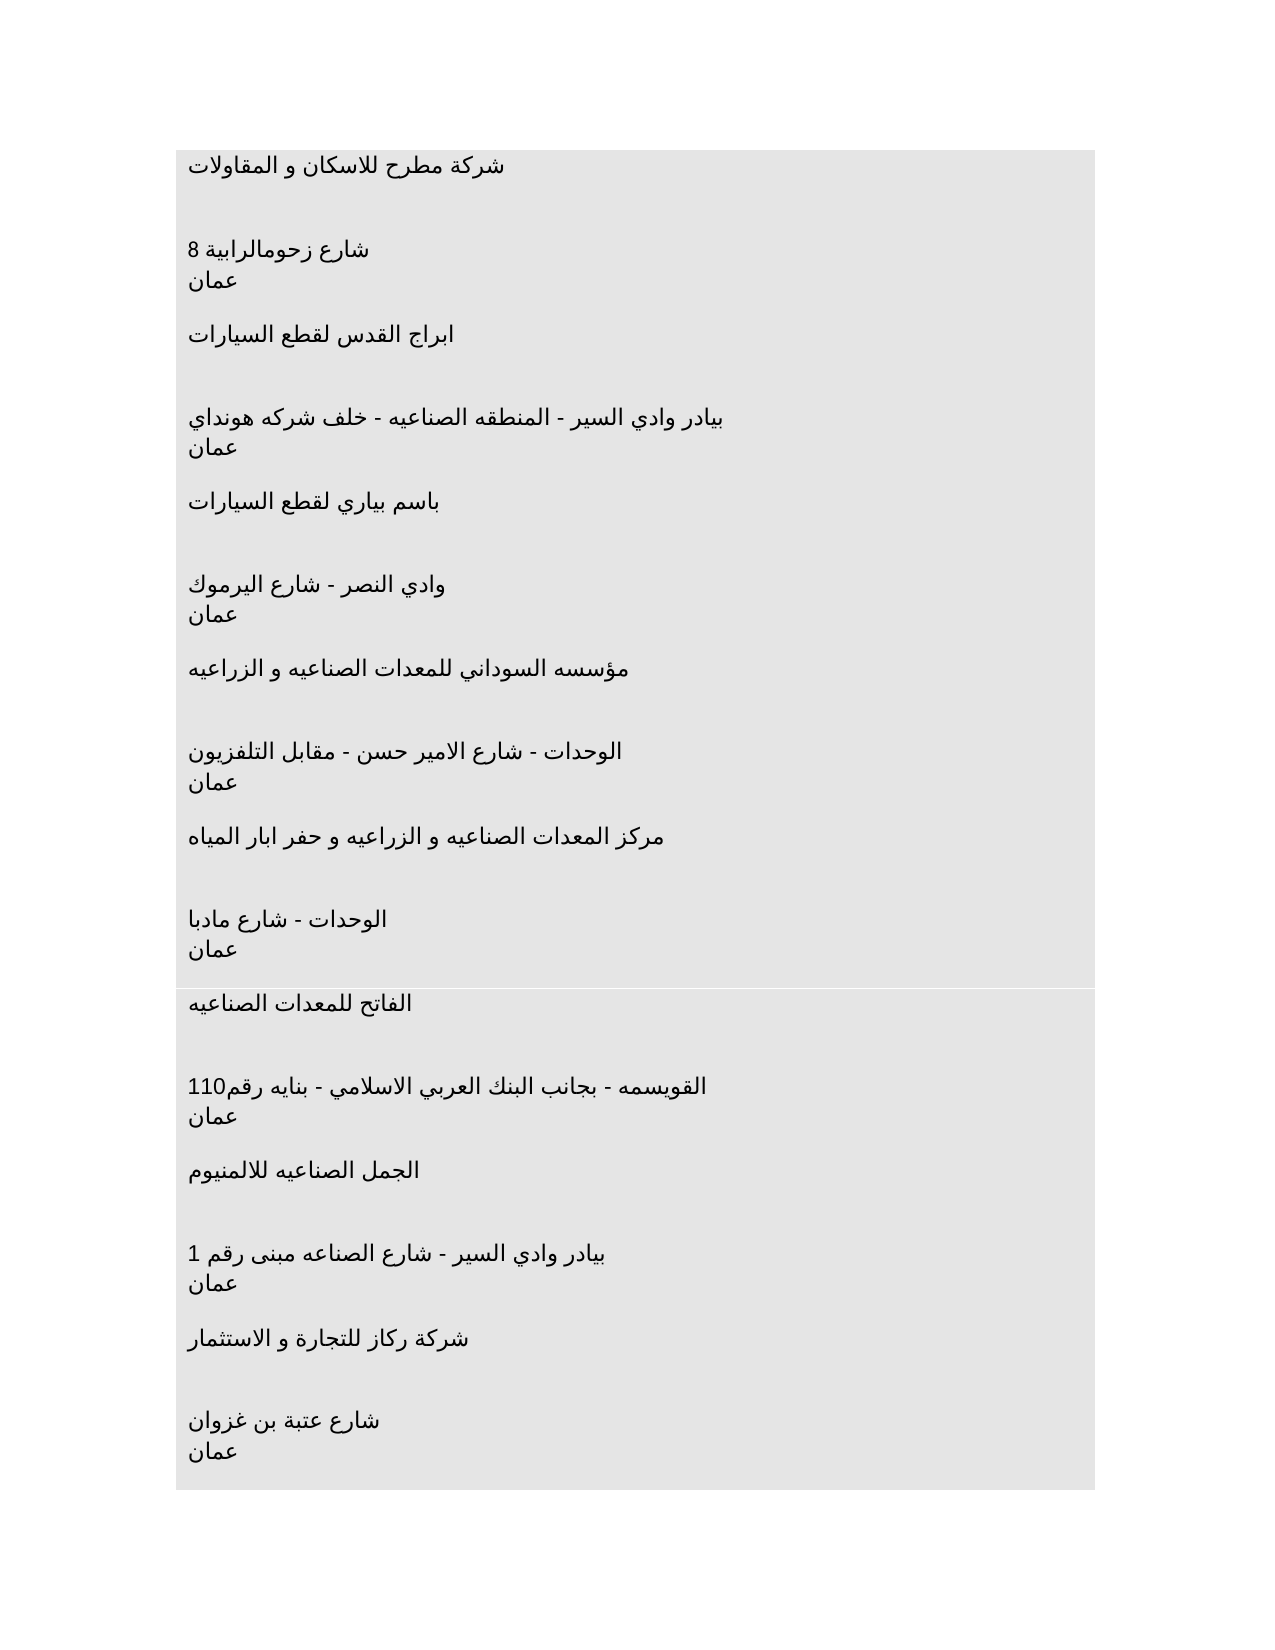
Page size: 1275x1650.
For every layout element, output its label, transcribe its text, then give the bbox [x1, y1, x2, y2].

table_cell مؤسسه السوداني للمعدات الصناعيه و الزراعيه الوحدات - شارع الامير حسن - مقابل التلفزيون عمان [176, 654, 1095, 821]
table_cell الفاتح للمعدات الصناعيه القويسمه - بجانب البنك العربي الاسلامي - بنايه رقم110 عمان [176, 989, 1095, 1156]
table_cell شركة ركاز للتجارة و الاستثمار شارع عتبة بن غزوان عمان [176, 1323, 1095, 1490]
table_cell ابراج القدس لقطع السيارات بيادر وادي السير - المنطقه الصناعيه - خلف شركه هونداي عمان [176, 319, 1095, 487]
table_cell شركة مطرح للاسكان و المقاولات 8 شارع زحومالرابية عمان [176, 150, 1095, 319]
table_cell مركز المعدات الصناعيه و الزراعيه و حفر ابار المياه الوحدات - شارع مادبا عمان [176, 821, 1095, 988]
table_cell الجمل الصناعيه للالمنيوم بيادر وادي السير - شارع الصناعه مبنى رقم 1 عمان [176, 1156, 1095, 1323]
table_cell باسم بياري لقطع السيارات وادي النصر - شارع اليرموك عمان [176, 487, 1095, 654]
